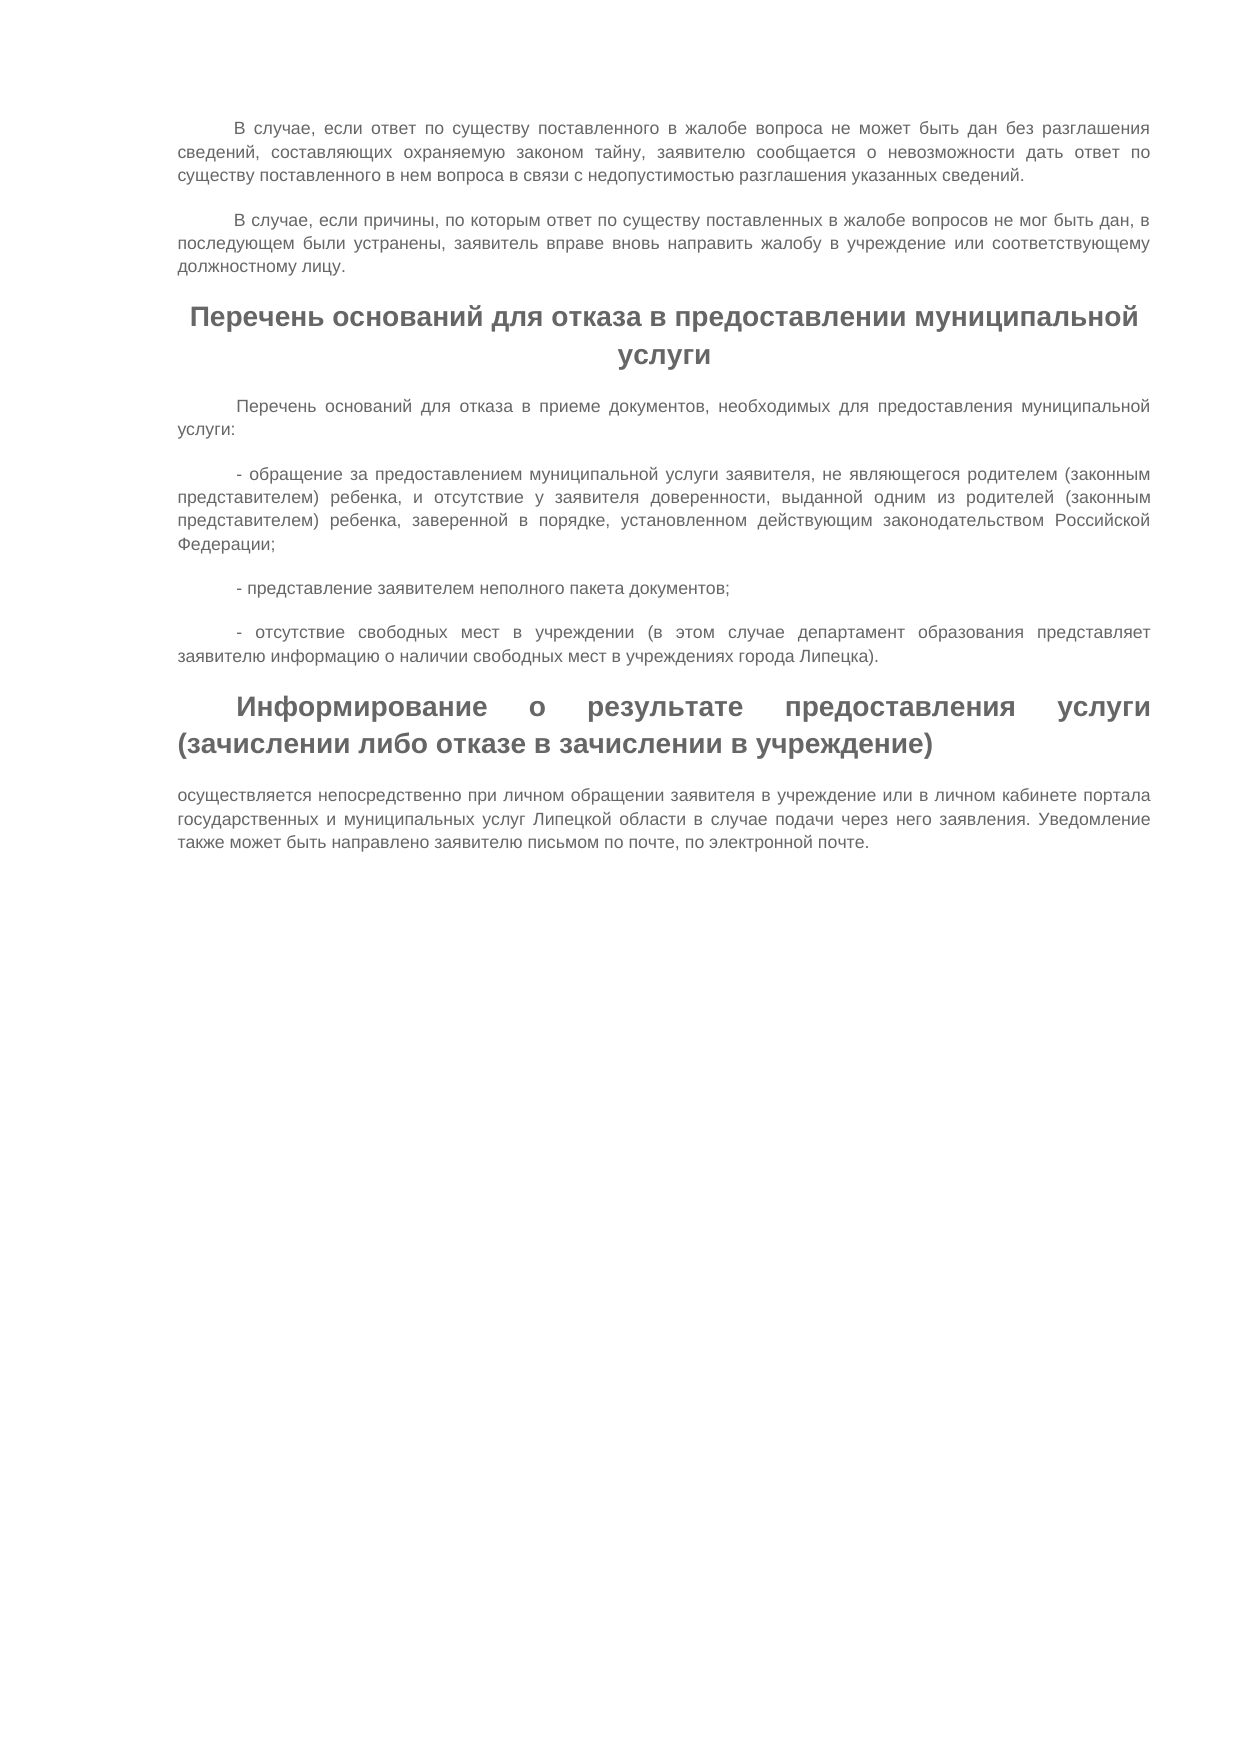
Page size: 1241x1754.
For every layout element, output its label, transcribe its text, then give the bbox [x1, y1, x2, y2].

text - обращение за предоставлением муниципальной услуги заявителя, не являющегося родителем (законным представителем) ребенка, и отсутствие у заявителя доверенности, выданной одним из родителей (законным представителем) ребенка, заверенной в порядке, установленном действующим законодательством Российской Федерации; [177, 463, 1152, 554]
text осуществляется непосредственно при личном обращении заявителя в учреждение или в личном кабинете портала государственных и муниципальных услуг Липецкой области в случае подачи через него заявления. Уведомление также может быть направлено заявителю письмом по почте, по электронной почте. [177, 785, 1152, 852]
text В случае, если ответ по существу поставленного в жалобе вопроса не может быть дан без разглашения сведений, составляющих охраняемую законом тайну, заявителю сообщается о невозможности дать ответ по существу поставленного в нем вопроса в связи с недопустимостью разглашения указанных сведений. [177, 118, 1152, 185]
text - отсутствие свободных мест в учреждении (в этом случае департамент образования представляет заявителю информацию о наличии свободных мест в учреждениях города Липецка). [177, 622, 1152, 666]
text Информирование о результате предоставления услуги (зачислении либо отказе в зачислении в учреждение) [177, 690, 1152, 759]
text Перечень оснований для отказа в предоставлении муниципальной услуги [177, 300, 1152, 370]
text - представление заявителем неполного пакета документов; [177, 578, 1152, 598]
text Перечень оснований для отказа в приеме документов, необходимых для предоставления муниципальной услуги: [177, 396, 1152, 439]
text В случае, если причины, по которым ответ по существу поставленных в жалобе вопросов не мог быть дан, в последующем были устранены, заявитель вправе вновь направить жалобу в учреждение или соответствующему должностному лицу. [177, 209, 1152, 277]
